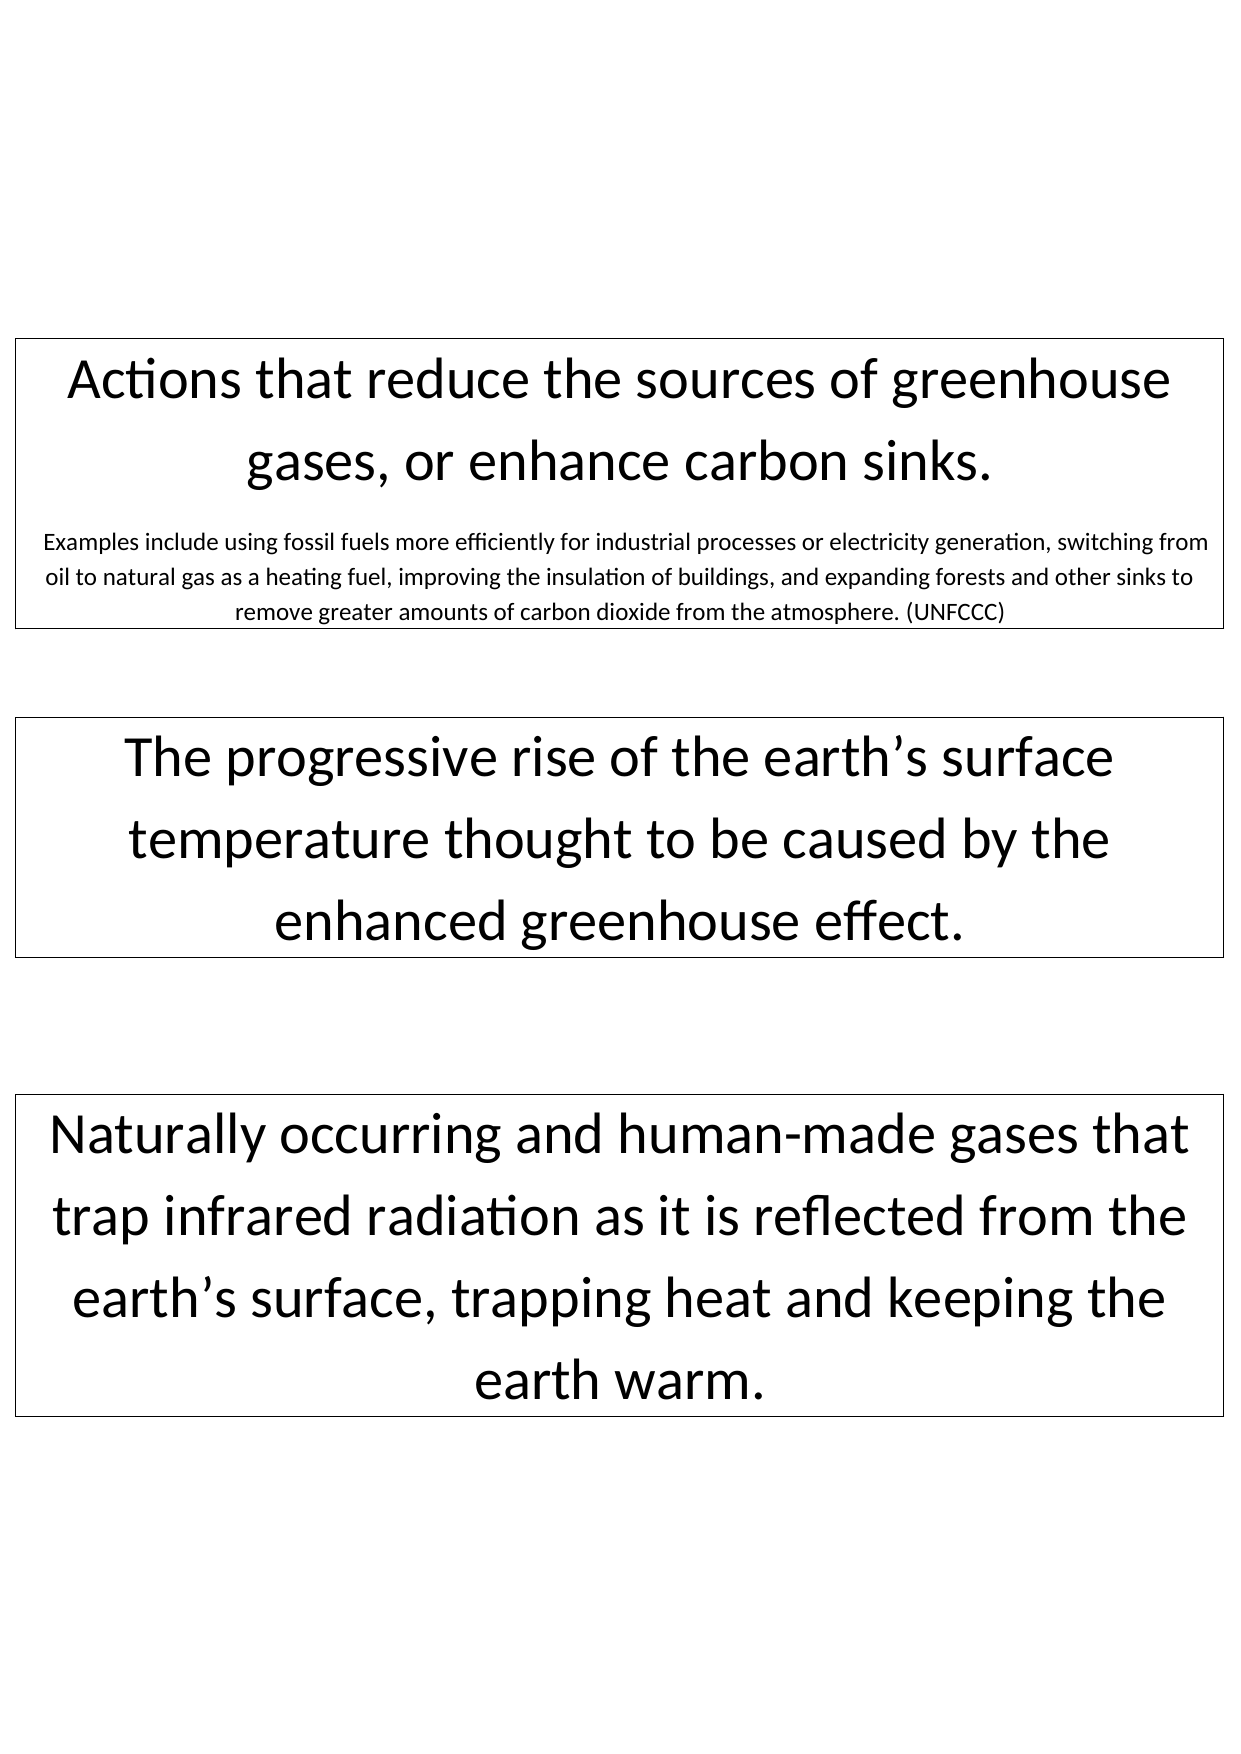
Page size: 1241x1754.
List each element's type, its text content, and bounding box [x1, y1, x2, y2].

text The progressive rise of the earth’s surface temperature thought to be caused by the enhanced greenhouse effect. [16, 718, 1223, 957]
text Naturally occurring and human-made gases that trap infrared radiation as it is reflected from the earth’s surface, trapping heat and keeping the earth warm. [16, 1095, 1223, 1416]
text Actions that reduce the sources of greenhouse gases, or enhance carbon sinks. [16, 339, 1223, 494]
text Examples include using fossil fuels more efficiently for industrial processes or electricity generation, switching from oil to natural gas as a heating fuel, improving the insulation of buildings, and expanding forests and other sinks to remove greater amounts of carbon dioxide from the atmosphere. (UNFCCC) [16, 523, 1223, 628]
